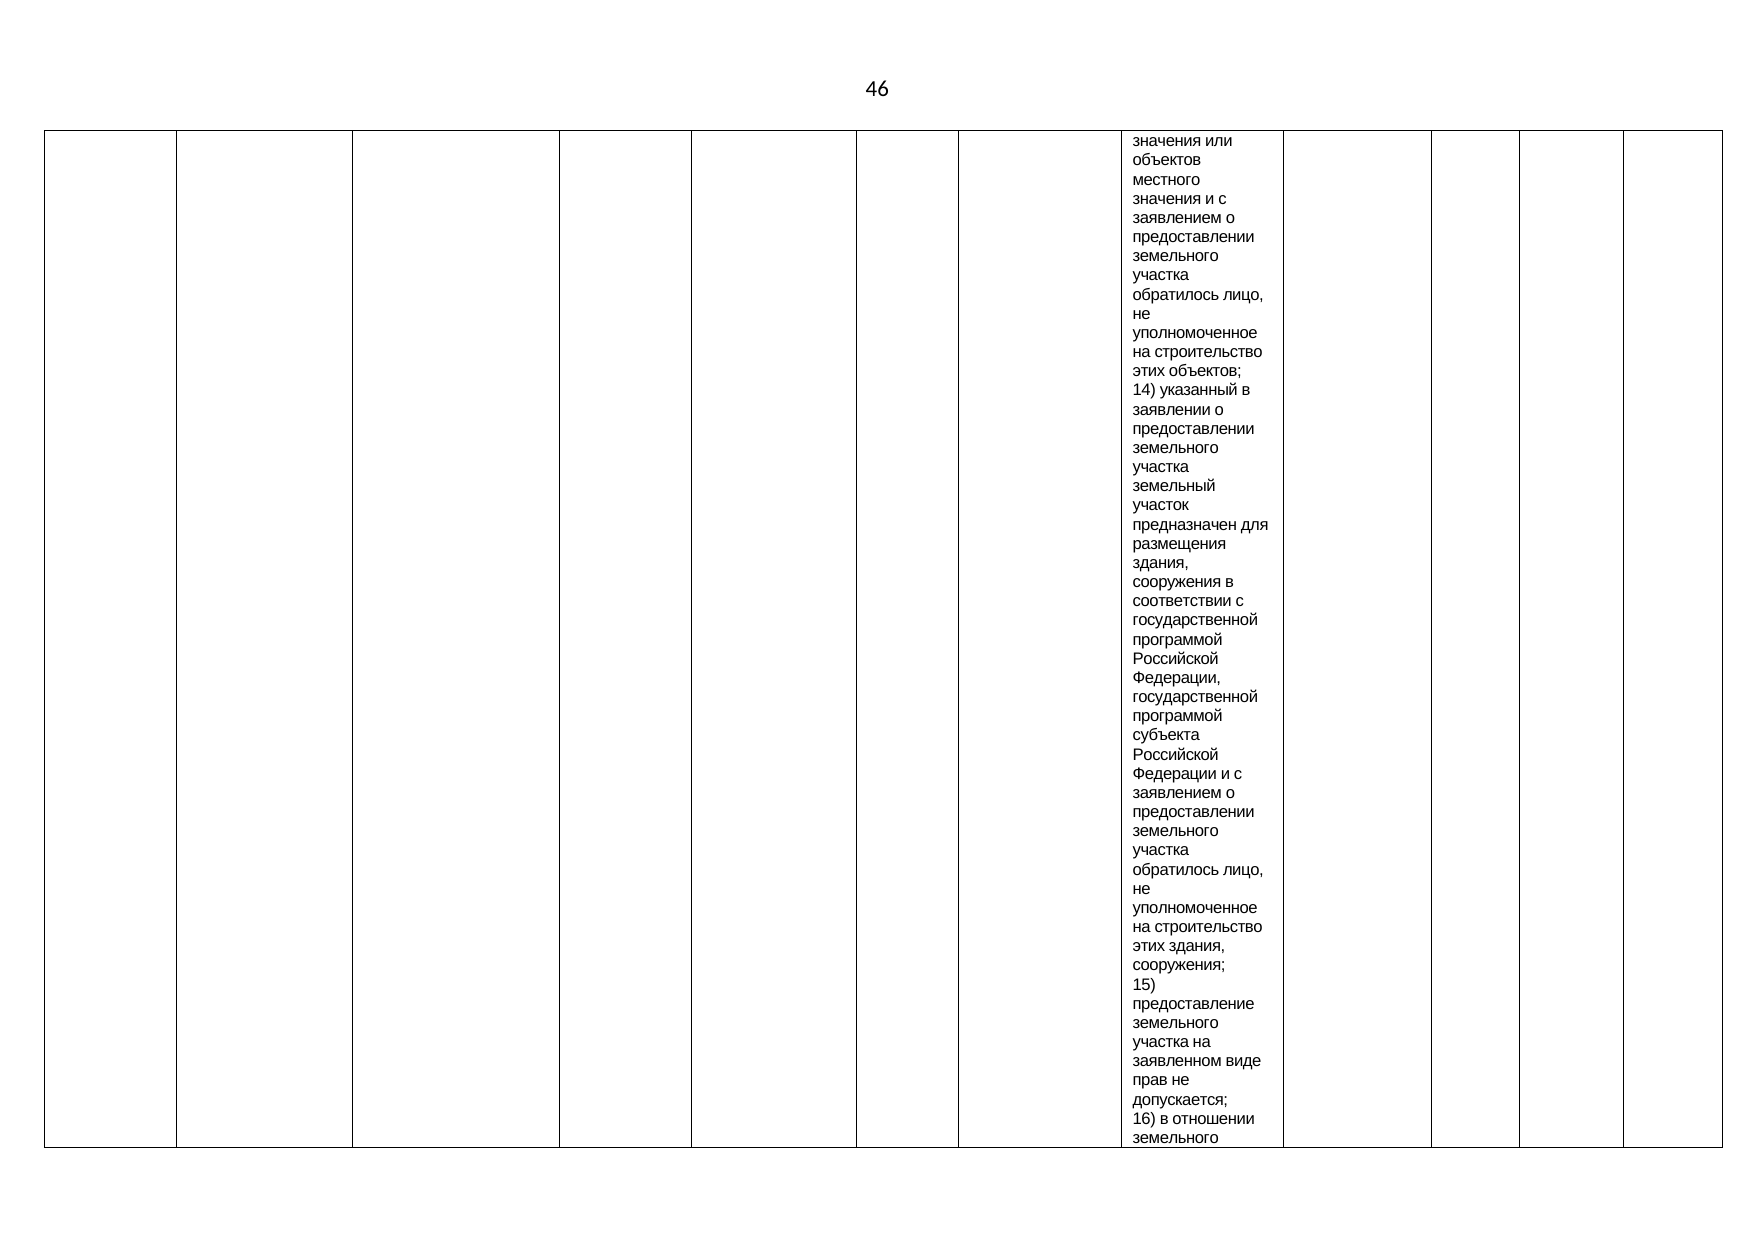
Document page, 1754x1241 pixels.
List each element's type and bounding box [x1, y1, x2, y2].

table_cell [1624, 131, 1722, 1147]
table_cell [353, 131, 559, 1147]
table_cell [857, 131, 958, 1147]
table_cell [692, 131, 856, 1147]
table_cell [1520, 131, 1623, 1147]
table_cell [1122, 131, 1283, 1147]
table_cell [177, 131, 352, 1147]
table_cell [560, 131, 691, 1147]
table_cell [1284, 131, 1431, 1147]
table_cell [45, 131, 176, 1147]
table_cell [1432, 131, 1519, 1147]
table_cell [959, 131, 1121, 1147]
